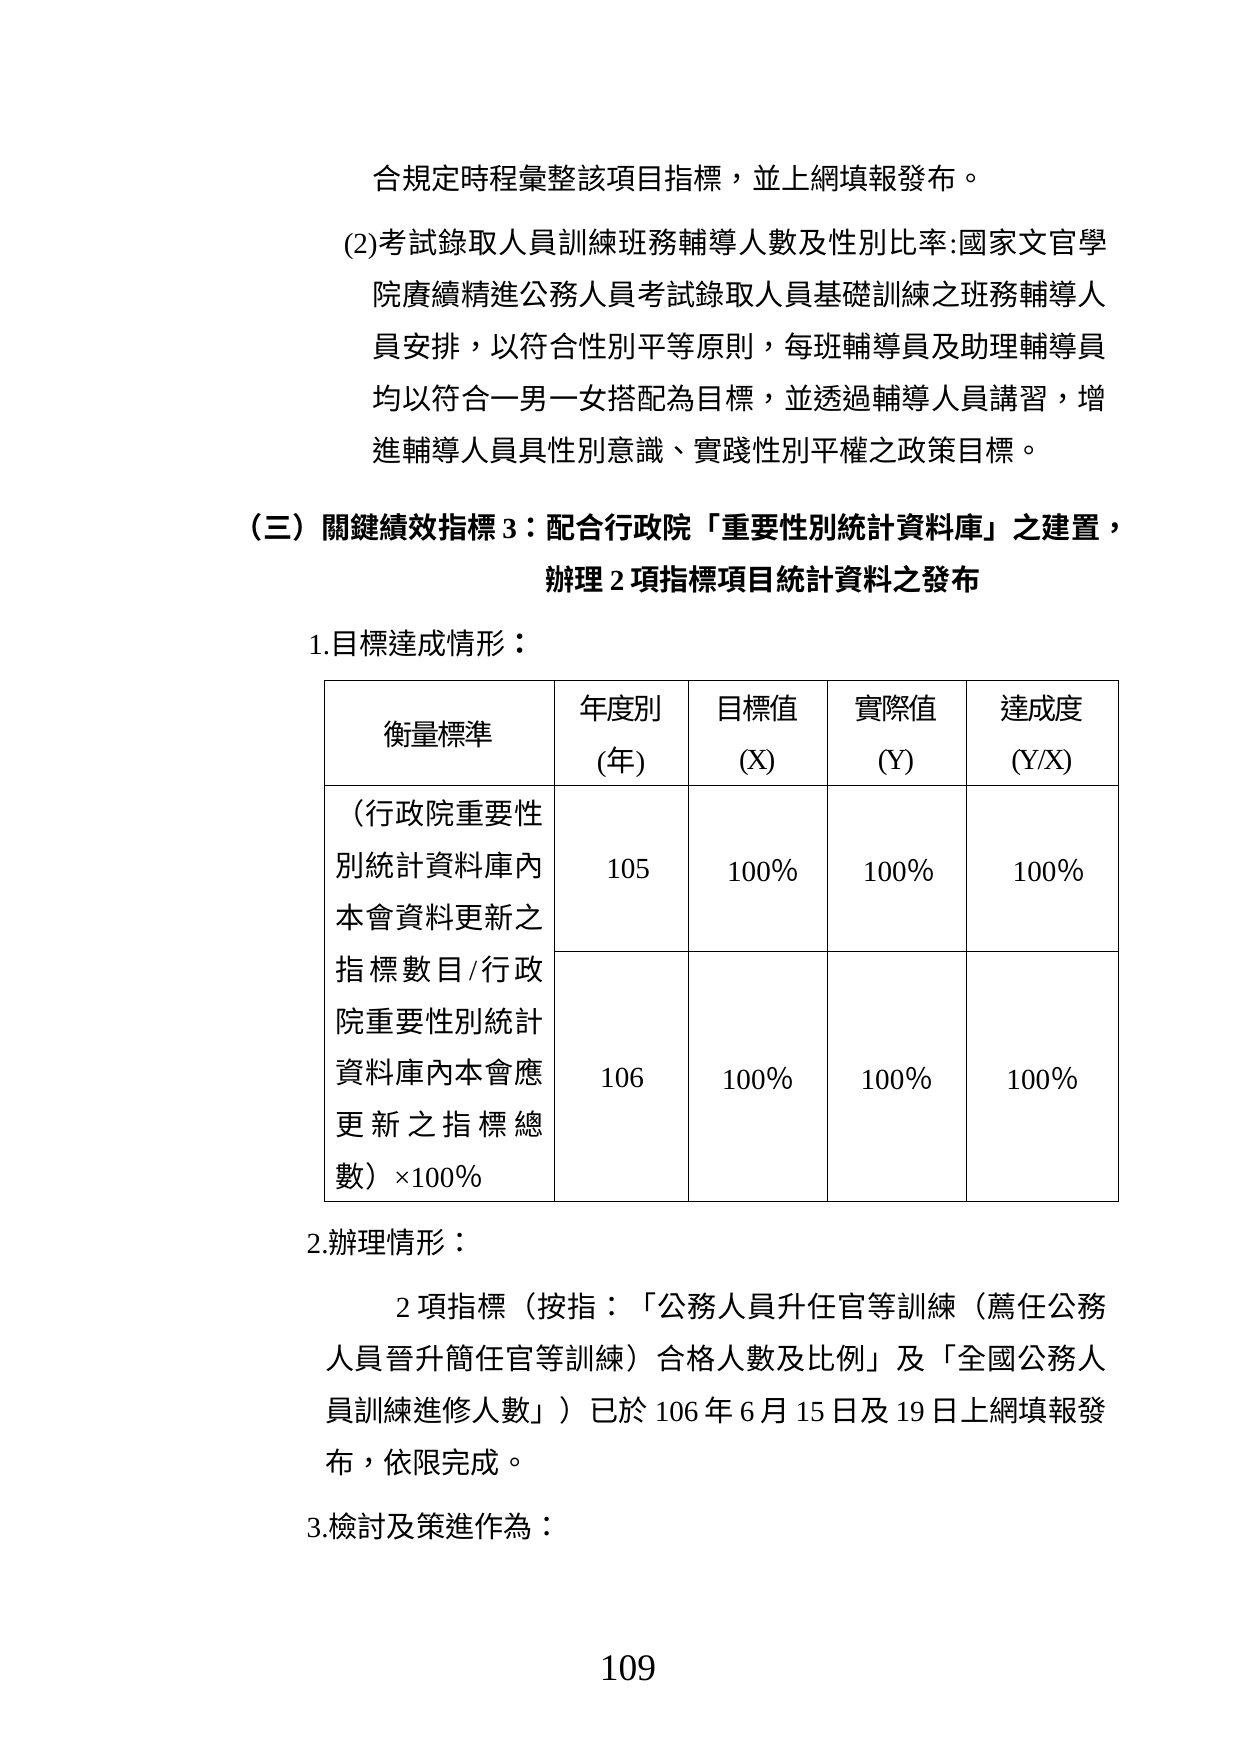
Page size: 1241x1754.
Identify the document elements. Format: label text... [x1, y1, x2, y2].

text 2項指標（按指：「公務人員升任官等訓練（薦任公務人員晉升簡任官等訓練）合格人數及比例」及「全國公務人員訓練進修人數」）已於106年6月15日及19日上網填報發布，依限完成。 [325, 1279, 1107, 1486]
table_header 目標值 (X) [689, 681, 827, 785]
table_header 達成度(Y/X) [967, 681, 1118, 785]
table_cell 100％ [828, 952, 966, 1201]
table_header 實際值 (Y) [828, 681, 966, 785]
table_cell 100％ [689, 952, 827, 1201]
table_cell 100％ [828, 786, 966, 951]
text 2.辦理情形： [297, 1214, 1107, 1266]
text （三）關鍵績效指標3：配合行政院「重要性別統計資料庫」之建置，辦理2項指標項目統計資料之發布 [234, 499, 1107, 603]
text (2)考試錄取人員訓練班務輔導人數及性別比率:國家文官學院賡續精進公務人員考試錄取人員基礎訓練之班務輔導人員安排，以符合性別平等原則，每班輔導員及助理輔導員均以符合一男一女搭配為目標，並透過輔導人員講習，增進輔導人員具性別意識、實踐性別平權之政策目標。 [343, 215, 1107, 474]
table_cell 100％ [689, 786, 827, 951]
text 1.目標達成情形： [308, 616, 1107, 668]
table_cell （行政院重要性別統計資料庫內本會資料更新之指標數目/行政院重要性別統計資料庫內本會應更新之指標總數）×100％ [325, 786, 554, 1201]
table_header 年度別(年) [555, 681, 688, 785]
table_cell 105 [555, 786, 688, 951]
table_header 衡量標準 [325, 681, 554, 785]
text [343, 151, 1107, 203]
table_cell 100％ [967, 952, 1118, 1201]
table_cell 100％ [967, 786, 1118, 951]
table_cell 106 [555, 952, 688, 1201]
text 3.檢討及策進作為： [297, 1499, 1107, 1551]
